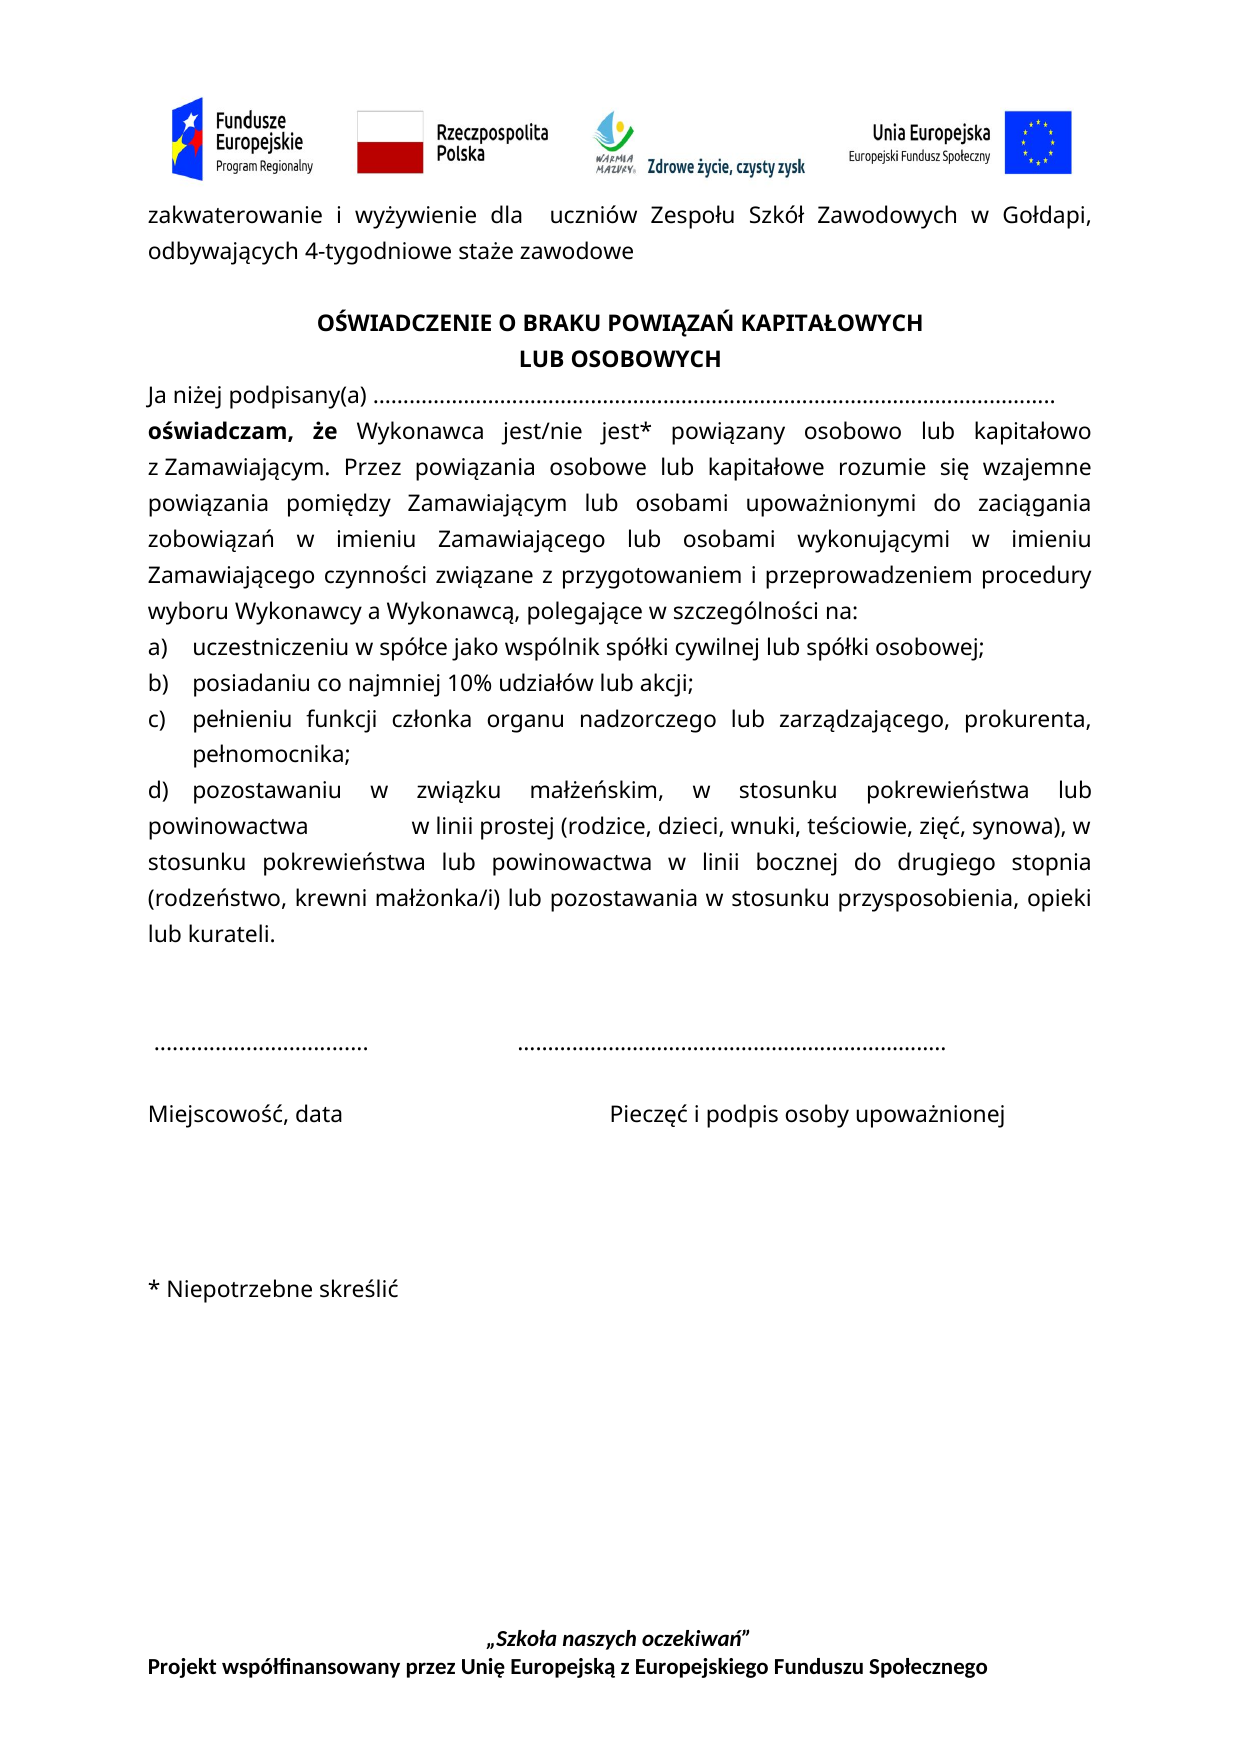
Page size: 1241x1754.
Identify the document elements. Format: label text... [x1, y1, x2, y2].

text b) posiadaniu co najmniej 10% udziałów lub akcji; [148, 667, 1093, 698]
text Ja niżej podpisany(a) ………………………………………………………………………………………………….. [148, 379, 1093, 410]
text d) pozostawaniu w związku małżeńskim, w stosunku pokrewieństwa lub powinowactwa w linii prostej (rodzice, dzieci, wnuki, teściowie, zięć, synowa), w stosunku pokrewieństwa lub powinowactwa w linii bocznej do drugiego stopnia (rodzeństwo, krewni małżonka/i) lub pozostawania w stosunku przysposobienia, opieki lub kurateli. [148, 774, 1093, 949]
text c) pełnieniu funkcji członka organu nadzorczego lub zarządzającego, prokurenta, pełnomocnika; [148, 702, 1093, 770]
picture [147, 73, 1093, 200]
text Miejscowość, data Pieczęć i podpis osoby upoważnionej [148, 1062, 1093, 1161]
text OŚWIADCZENIE O BRAKU POWIĄZAŃ KAPITAŁOWYCH [148, 307, 1093, 338]
text * Niepotrzebne skreślić [148, 1273, 1093, 1304]
text ................................... …………………………………………………………….. [148, 1026, 1093, 1057]
text oświadczam, że Wykonawca jest/nie jest* powiązany osobowo lub kapitałowo z Zamawiającym. Przez powiązania osobowe lub kapitałowe rozumie się wzajemne powiązania pomiędzy Zamawiającym lub osobami upoważnionymi do zaciągania zobowiązań w imieniu Zamawiającego lub osobami wykonującymi w imieniu Zamawiającego czynności związane z przygotowaniem i przeprowadzeniem procedury wyboru Wykonawcy a Wykonawcą, polegające w szczególności na: [148, 415, 1093, 626]
text a) uczestniczeniu w spółce jako wspólnik spółki cywilnej lub spółki osobowej; [148, 631, 1093, 662]
text LUB OSOBOWYCH [148, 343, 1093, 374]
